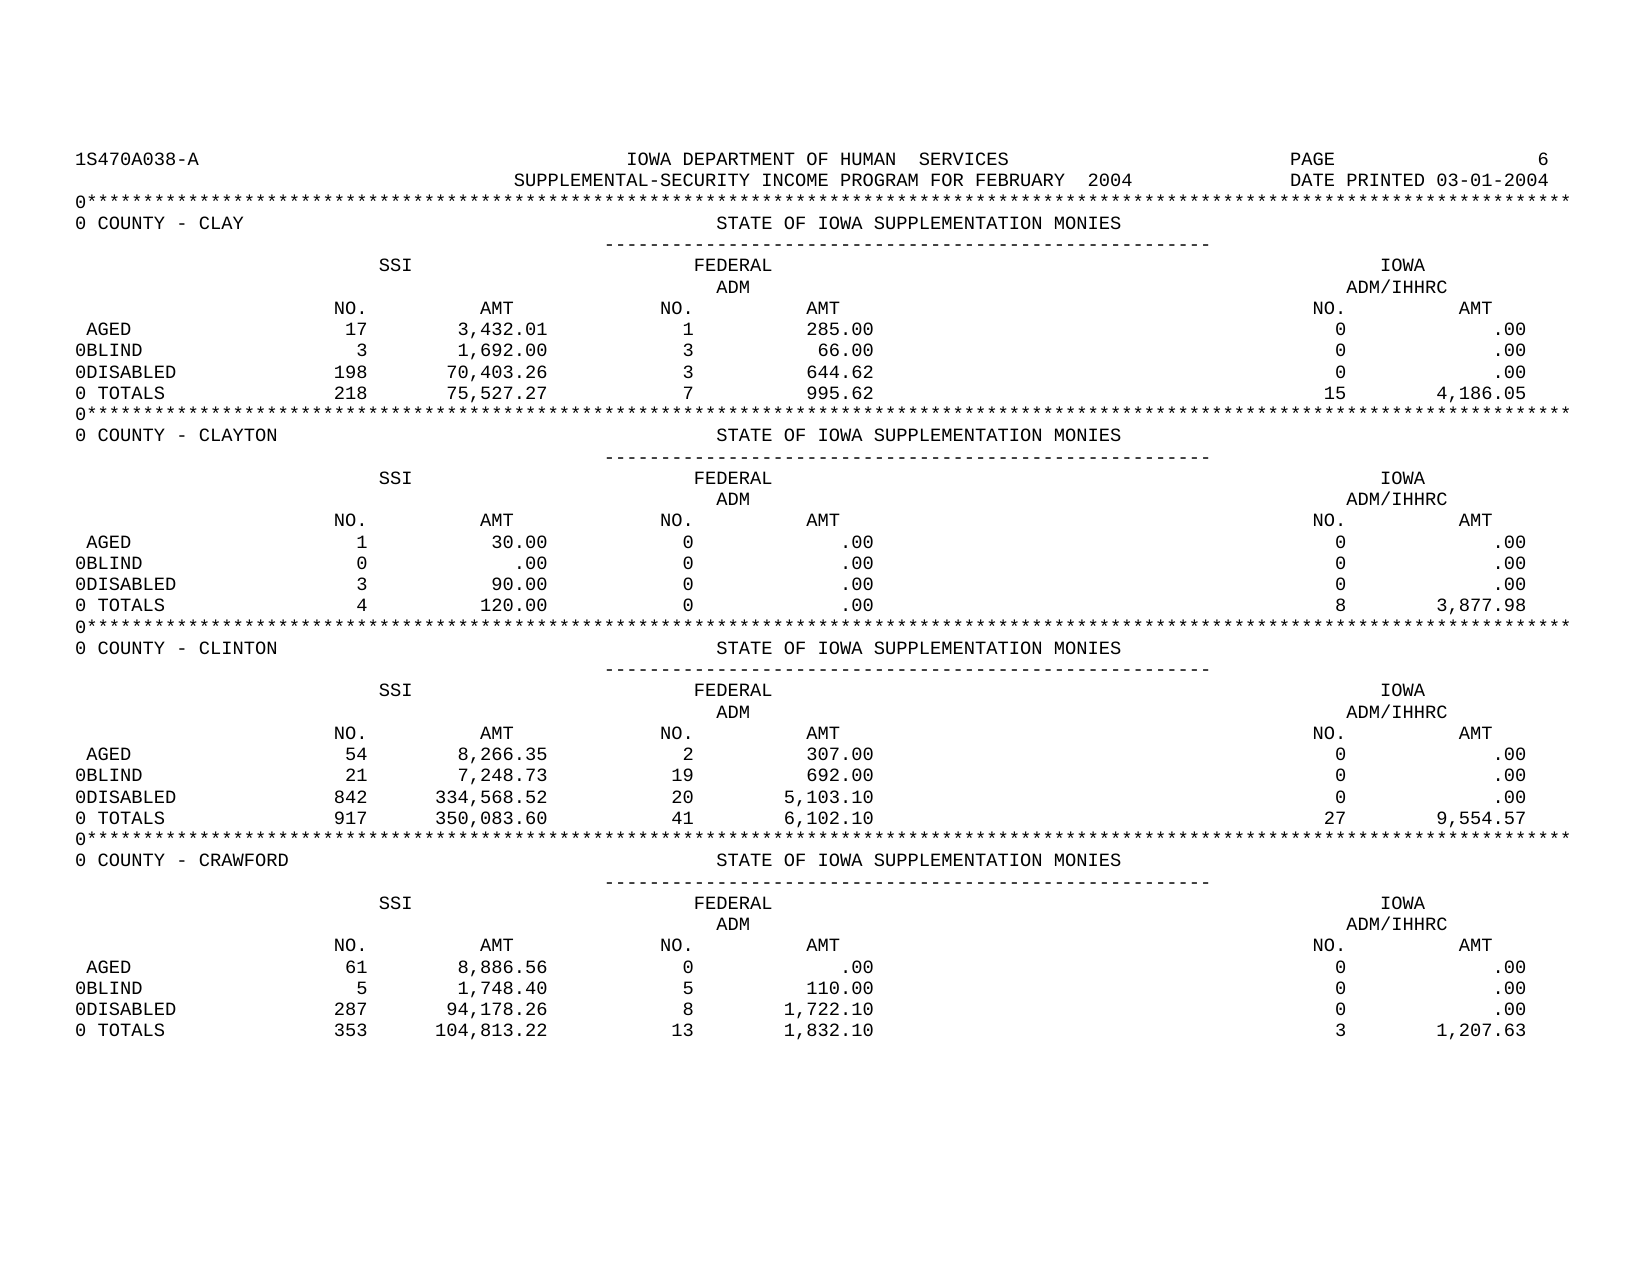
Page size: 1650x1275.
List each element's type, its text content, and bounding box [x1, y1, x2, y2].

text NO. AMT NO. AMT NO. AMT [75, 936, 1575, 957]
text AGED 61 8,886.56 0 .00 0 .00 [75, 957, 1575, 979]
text ------------------------------------------------------ [75, 660, 1575, 681]
text AGED 1 30.00 0 .00 0 .00 [75, 532, 1575, 554]
text SUPPLEMENTAL-SECURITY INCOME PROGRAM FOR FEBRUARY 2004 DATE PRINTED 03-01-2004 [75, 171, 1575, 192]
text 1S470A038-A IOWA DEPARTMENT OF HUMAN SERVICES PAGE 6 [75, 150, 1575, 171]
text 0DISABLED 3 90.00 0 .00 0 .00 [75, 575, 1575, 596]
text 0BLIND 5 1,748.40 5 110.00 0 .00 [75, 979, 1575, 1000]
text 0 COUNTY - CLAYTON STATE OF IOWA SUPPLEMENTATION MONIES [75, 426, 1575, 447]
text ------------------------------------------------------ [75, 872, 1575, 894]
text NO. AMT NO. AMT NO. AMT [75, 299, 1575, 320]
text ADM ADM/IHHRC [75, 915, 1575, 936]
text 0************************************************************************************************************************************ [75, 617, 1575, 639]
text SSI FEDERAL IOWA [75, 681, 1575, 702]
text 0 TOTALS 353 104,813.22 13 1,832.10 3 1,207.63 [75, 1021, 1575, 1042]
text ------------------------------------------------------ [75, 447, 1575, 469]
text 0 COUNTY - CRAWFORD STATE OF IOWA SUPPLEMENTATION MONIES [75, 851, 1575, 872]
text 0 TOTALS 218 75,527.27 7 995.62 15 4,186.05 [75, 384, 1575, 405]
text 0BLIND 0 .00 0 .00 0 .00 [75, 554, 1575, 575]
text SSI FEDERAL IOWA [75, 469, 1575, 490]
text 0DISABLED 198 70,403.26 3 644.62 0 .00 [75, 362, 1575, 384]
text 0 TOTALS 4 120.00 0 .00 8 3,877.98 [75, 596, 1575, 617]
text 0BLIND 3 1,692.00 3 66.00 0 .00 [75, 341, 1575, 362]
text ADM ADM/IHHRC [75, 277, 1575, 299]
text ADM ADM/IHHRC [75, 490, 1575, 511]
text NO. AMT NO. AMT NO. AMT [75, 511, 1575, 532]
text 0DISABLED 287 94,178.26 8 1,722.10 0 .00 [75, 1000, 1575, 1021]
text 0 TOTALS 917 350,083.60 41 6,102.10 27 9,554.57 [75, 809, 1575, 830]
text SSI FEDERAL IOWA [75, 894, 1575, 915]
text 0 COUNTY - CLAY STATE OF IOWA SUPPLEMENTATION MONIES [75, 214, 1575, 235]
text AGED 17 3,432.01 1 285.00 0 .00 [75, 320, 1575, 341]
text SSI FEDERAL IOWA [75, 256, 1575, 277]
text 0 COUNTY - CLINTON STATE OF IOWA SUPPLEMENTATION MONIES [75, 639, 1575, 660]
text 0************************************************************************************************************************************ [75, 192, 1575, 214]
text 0BLIND 21 7,248.73 19 692.00 0 .00 [75, 766, 1575, 787]
text NO. AMT NO. AMT NO. AMT [75, 724, 1575, 745]
text 0DISABLED 842 334,568.52 20 5,103.10 0 .00 [75, 787, 1575, 809]
text 0************************************************************************************************************************************ [75, 405, 1575, 426]
text AGED 54 8,266.35 2 307.00 0 .00 [75, 745, 1575, 766]
text 0************************************************************************************************************************************ [75, 830, 1575, 851]
text ADM ADM/IHHRC [75, 702, 1575, 724]
text ------------------------------------------------------ [75, 235, 1575, 256]
